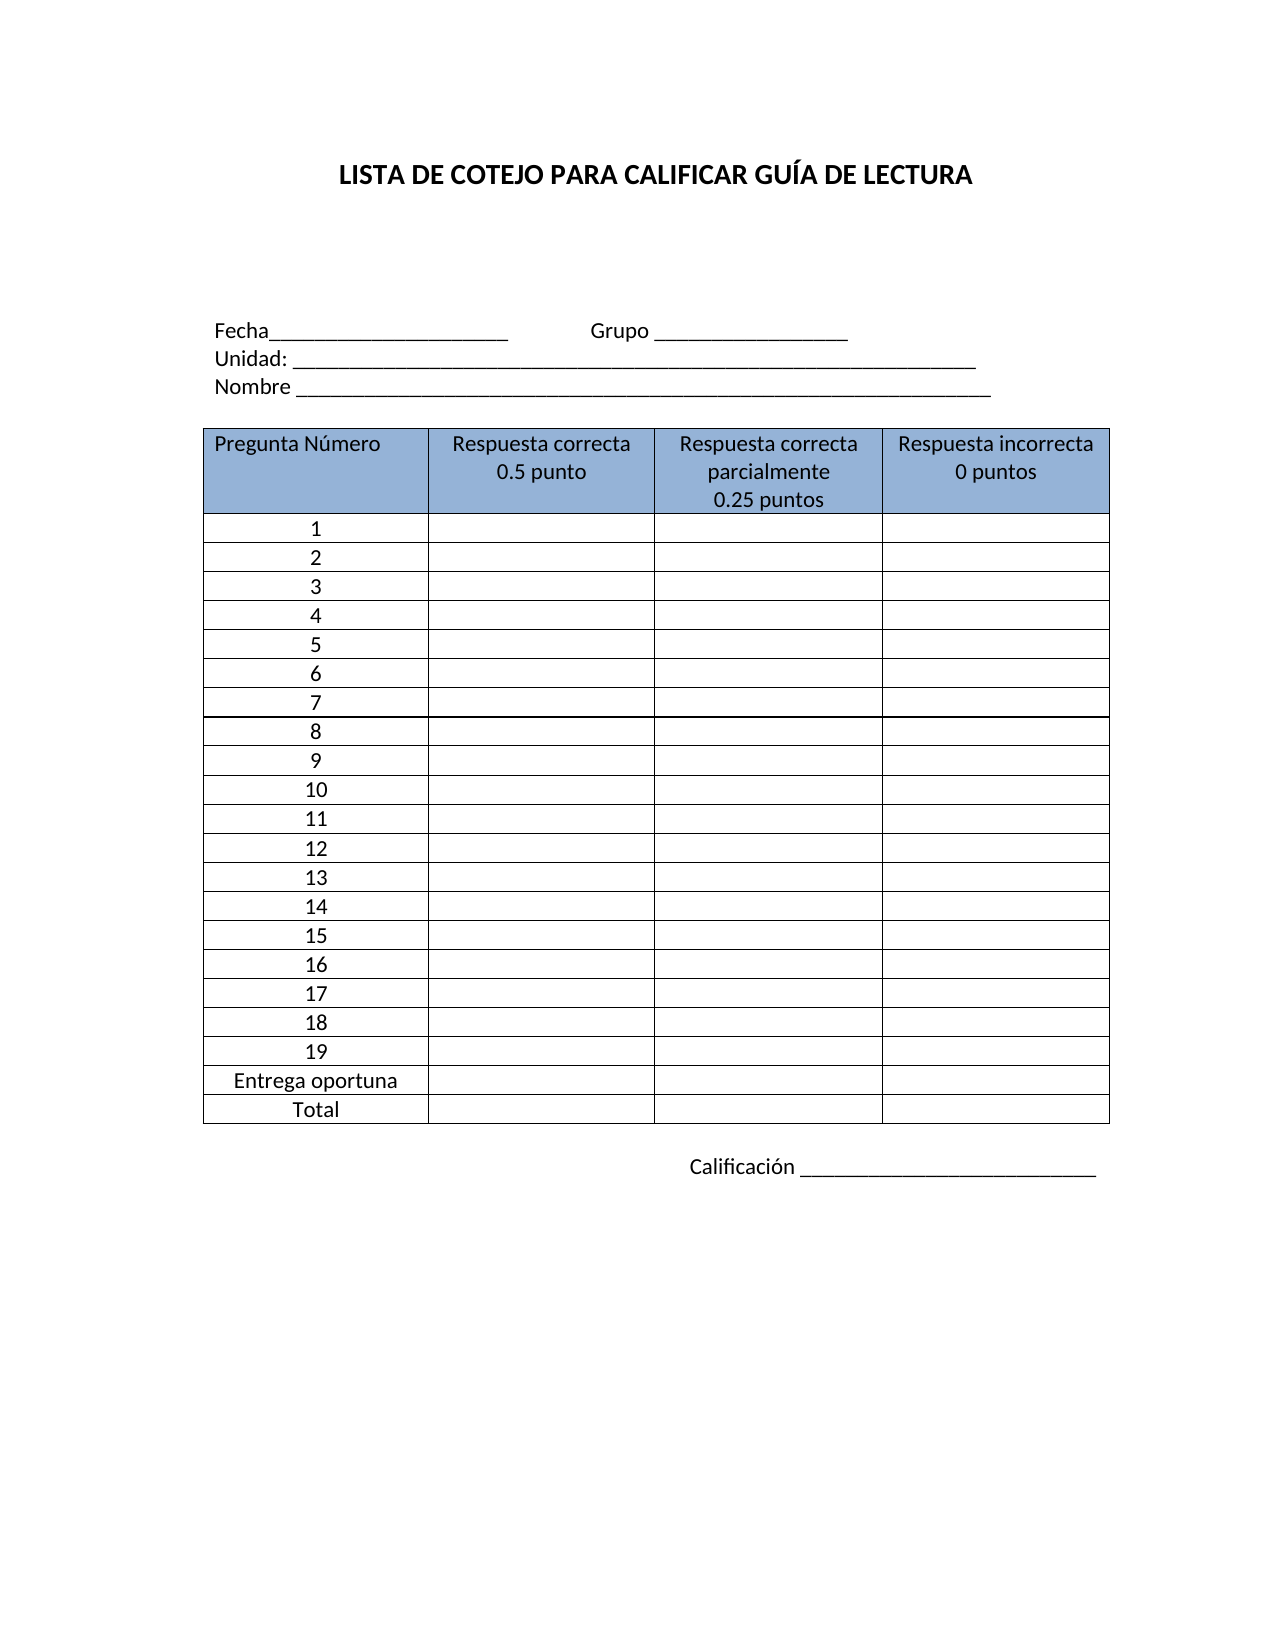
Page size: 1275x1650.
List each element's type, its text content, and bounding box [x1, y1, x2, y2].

table_header Pregunta Número [204, 429, 428, 513]
table_cell [883, 1037, 1109, 1065]
table_header Respuesta correcta 0.5 punto [429, 429, 654, 513]
table_cell [655, 601, 882, 629]
table_header Respuesta correcta parcialmente 0.25 puntos [655, 429, 882, 513]
table_cell [429, 921, 654, 949]
table_cell [883, 746, 1109, 774]
table_cell [883, 601, 1109, 629]
table_cell [883, 1008, 1109, 1036]
table_cell [883, 776, 1109, 803]
table_cell [429, 659, 654, 687]
table_cell [429, 1037, 654, 1065]
table_cell [883, 572, 1109, 600]
text Unidad: ____________________________________________________________ [214, 344, 1098, 372]
table_cell [655, 1066, 882, 1094]
text Calificación __________________________ [214, 1152, 1098, 1180]
table_cell [429, 979, 654, 1007]
table_cell [883, 1066, 1109, 1094]
table_cell 18 [204, 1008, 428, 1036]
table_cell 3 [204, 572, 428, 600]
text Fecha_____________________ Grupo _________________ [214, 316, 1098, 344]
table_cell [429, 892, 654, 920]
table_cell 5 [204, 630, 428, 658]
table_cell 14 [204, 892, 428, 920]
table_cell [429, 776, 654, 803]
table_cell [883, 892, 1109, 920]
table_cell 15 [204, 921, 428, 949]
table_cell 12 [204, 834, 428, 862]
table_cell [429, 630, 654, 658]
table_cell 4 [204, 601, 428, 629]
table_cell 7 [204, 688, 428, 716]
table_cell [883, 543, 1109, 571]
table_cell [883, 863, 1109, 891]
table_cell 2 [204, 543, 428, 571]
table_cell [883, 805, 1109, 833]
table_cell [655, 718, 882, 745]
table_cell [655, 572, 882, 600]
table_cell [655, 776, 882, 803]
table_cell 11 [204, 805, 428, 833]
table_cell 17 [204, 979, 428, 1007]
table_cell [429, 746, 654, 774]
table_cell [655, 921, 882, 949]
table_cell [883, 514, 1109, 542]
table_cell [429, 1008, 654, 1036]
table_cell [883, 630, 1109, 658]
table_cell [429, 514, 654, 542]
table_cell 19 [204, 1037, 428, 1065]
table_cell [655, 863, 882, 891]
table_cell [655, 1037, 882, 1065]
table_cell [883, 950, 1109, 978]
table_cell [655, 950, 882, 978]
table_cell [429, 601, 654, 629]
table_cell Total [204, 1095, 428, 1123]
table_cell [655, 834, 882, 862]
table_cell [883, 688, 1109, 716]
table_cell [655, 688, 882, 716]
table_cell [429, 572, 654, 600]
table_cell [655, 892, 882, 920]
table_cell [655, 1095, 882, 1123]
table_cell [655, 805, 882, 833]
table_cell 8 [204, 718, 428, 745]
table_cell [429, 718, 654, 745]
table_cell [429, 1095, 654, 1123]
table_cell [883, 979, 1109, 1007]
table_cell [655, 1008, 882, 1036]
table_cell 1 [204, 514, 428, 542]
table_cell 13 [204, 863, 428, 891]
table_cell 16 [204, 950, 428, 978]
table_cell [883, 921, 1109, 949]
table_cell [429, 834, 654, 862]
table_cell 6 [204, 659, 428, 687]
text Nombre _____________________________________________________________ [214, 372, 1098, 400]
table_cell [429, 543, 654, 571]
table_cell [883, 659, 1109, 687]
table_cell Entrega oportuna [204, 1066, 428, 1094]
table_cell [655, 659, 882, 687]
table_cell [655, 979, 882, 1007]
table_cell 10 [204, 776, 428, 803]
table_header Respuesta incorrecta 0 puntos [883, 429, 1109, 513]
table_cell [883, 834, 1109, 862]
table_cell [429, 688, 654, 716]
table_cell [883, 1095, 1109, 1123]
table_cell [655, 514, 882, 542]
table_cell [429, 863, 654, 891]
table_cell [655, 746, 882, 774]
table_cell 9 [204, 746, 428, 774]
table_cell [655, 630, 882, 658]
table_cell [883, 718, 1109, 745]
table_cell [429, 950, 654, 978]
table_cell [655, 543, 882, 571]
table_cell [429, 1066, 654, 1094]
table_cell [429, 805, 654, 833]
